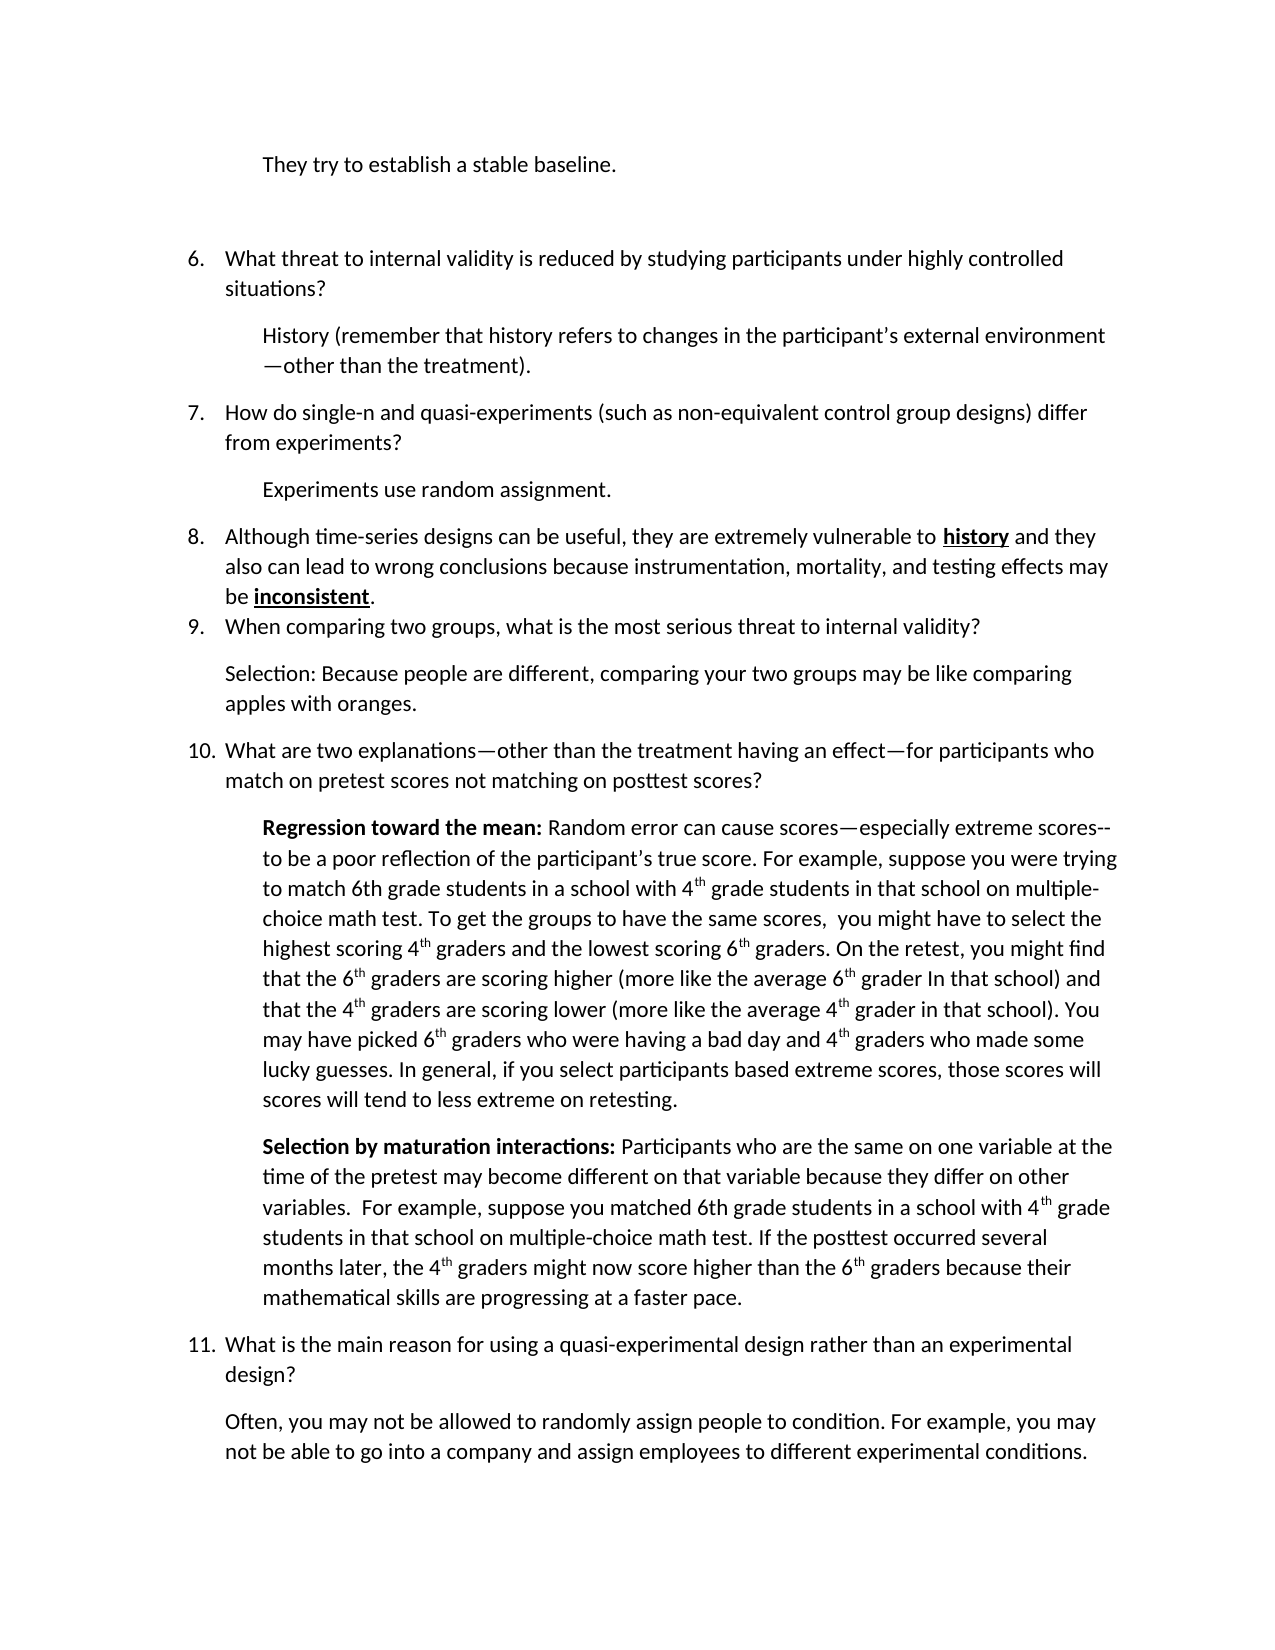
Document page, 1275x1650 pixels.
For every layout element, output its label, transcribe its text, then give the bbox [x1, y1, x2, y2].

text History (remember that history refers to changes in the participant’s external environment—other than the treatment). [262, 321, 1125, 379]
list Although time-series designs can be useful, they are extremely vulnerable to history and they also can lead to wrong conclusions because instrumentation, mortality, and testing effects may be inconsistent. [187, 522, 1125, 610]
list How do single-n and quasi-experiments (such as non-equivalent control group designs) differ from experiments? [187, 398, 1125, 456]
list What is the main reason for using a quasi-experimental design rather than an experimental design? [187, 1330, 1125, 1388]
text Selection: Because people are different, comparing your two groups may be like comparing apples with oranges. [225, 659, 1125, 718]
text Regression toward the mean: Random error can cause scores—especially extreme scores-- to be a poor reflection of the participant’s true score. For example, suppose you were trying to match 6th grade students in a school with 4th grade students in that school on multiple-choice math test. To get the groups to have the same scores, you might have to select the highest scoring 4th graders and the lowest scoring 6th graders. On the retest, you might find that the 6th graders are scoring higher (more like the average 6th grader In that school) and that the 4th graders are scoring lower (more like the average 4th grader in that school). You may have picked 6th graders who were having a bad day and 4th graders who made some lucky guesses. In general, if you select participants based extreme scores, those scores will scores will tend to less extreme on retesting. [262, 813, 1125, 1113]
text They try to establish a stable baseline. [262, 150, 1125, 178]
text Often, you may not be allowed to randomly assign people to condition. For example, you may not be able to go into a company and assign employees to different experimental conditions. [225, 1407, 1125, 1466]
text Experiments use random assignment. [262, 475, 1125, 503]
list What threat to internal validity is reduced by studying participants under highly controlled situations? [187, 244, 1125, 302]
list What are two explanations—other than the treatment having an effect—for participants who match on pretest scores not matching on posttest scores? [187, 736, 1125, 795]
text Selection by maturation interactions: Participants who are the same on one variable at the time of the pretest may become different on that variable because they differ on other variables. For example, suppose you matched 6th grade students in a school with 4th grade students in that school on multiple-choice math test. If the posttest occurred several months later, the 4th graders might now score higher than the 6th graders because their mathematical skills are progressing at a faster pace. [262, 1132, 1125, 1311]
list When comparing two groups, what is the most serious threat to internal validity? [187, 612, 1125, 641]
